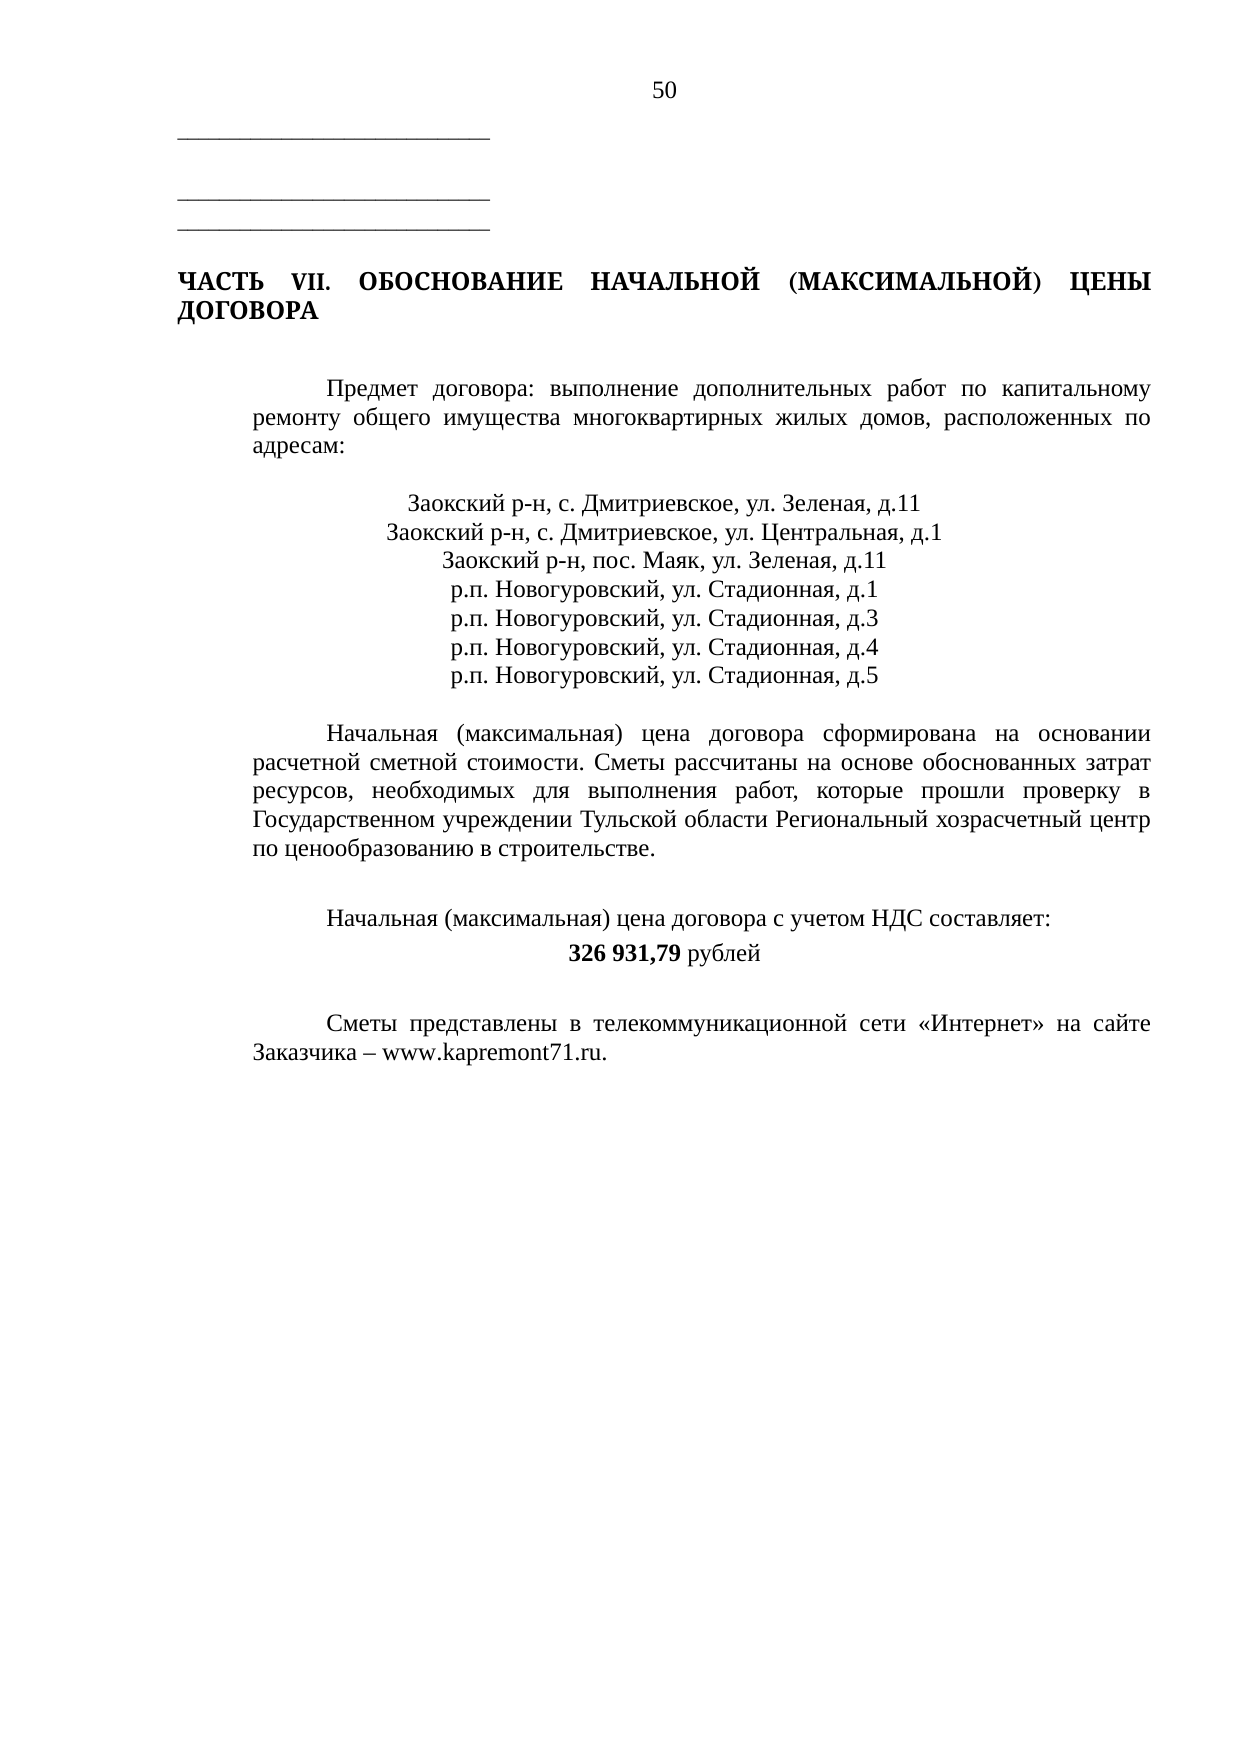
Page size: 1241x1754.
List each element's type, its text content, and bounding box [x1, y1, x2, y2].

list ______________________________ [177, 209, 1152, 233]
text р.п. Новогуровский, ул. Стадионная, д.1 [177, 574, 1152, 603]
text Заокский р-н, с. Дмитриевское, ул. Центральная, д.1 [177, 517, 1152, 546]
text 326 931,79 рублей [177, 938, 1152, 967]
text Предмет договора: выполнение дополнительных работ по капитальному ремонту общего имущества многоквартирных жилых домов, расположенных по адресам: [252, 373, 1152, 459]
text Сметы представлены в телекоммуникационной сети «Интернет» на сайте Заказчика – www.kapremont71.ru. [252, 1008, 1152, 1066]
text Заокский р-н, пос. Маяк, ул. Зеленая, д.11 [177, 546, 1152, 574]
text Начальная (максимальная) цена договора сформирована на основании расчетной сметной стоимости. Сметы рассчитаны на основе обоснованных затрат ресурсов, необходимых для выполнения работ, которые прошли проверку в Государственном учреждении Тульской области Региональный хозрасчетный центр по ценообразованию в строительстве. [252, 718, 1152, 862]
text ______________________________ [177, 179, 1152, 203]
text Заокский р-н, с. Дмитриевское, ул. Зеленая, д.11 [177, 488, 1152, 517]
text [177, 118, 1152, 142]
text р.п. Новогуровский, ул. Стадионная, д.4 [177, 632, 1152, 661]
text р.п. Новогуровский, ул. Стадионная, д.5 [177, 661, 1152, 689]
text Начальная (максимальная) цена договора с учетом НДС составляет: [252, 903, 1152, 932]
text р.п. Новогуровский, ул. Стадионная, д.3 [177, 603, 1152, 632]
subtitle ЧАСТЬ VII. ОБОСНОВАНИЕ НАЧАЛЬНОЙ (МАКСИМАЛЬНОЙ) ЦЕНЫ ДОГОВОРА [177, 268, 1152, 326]
